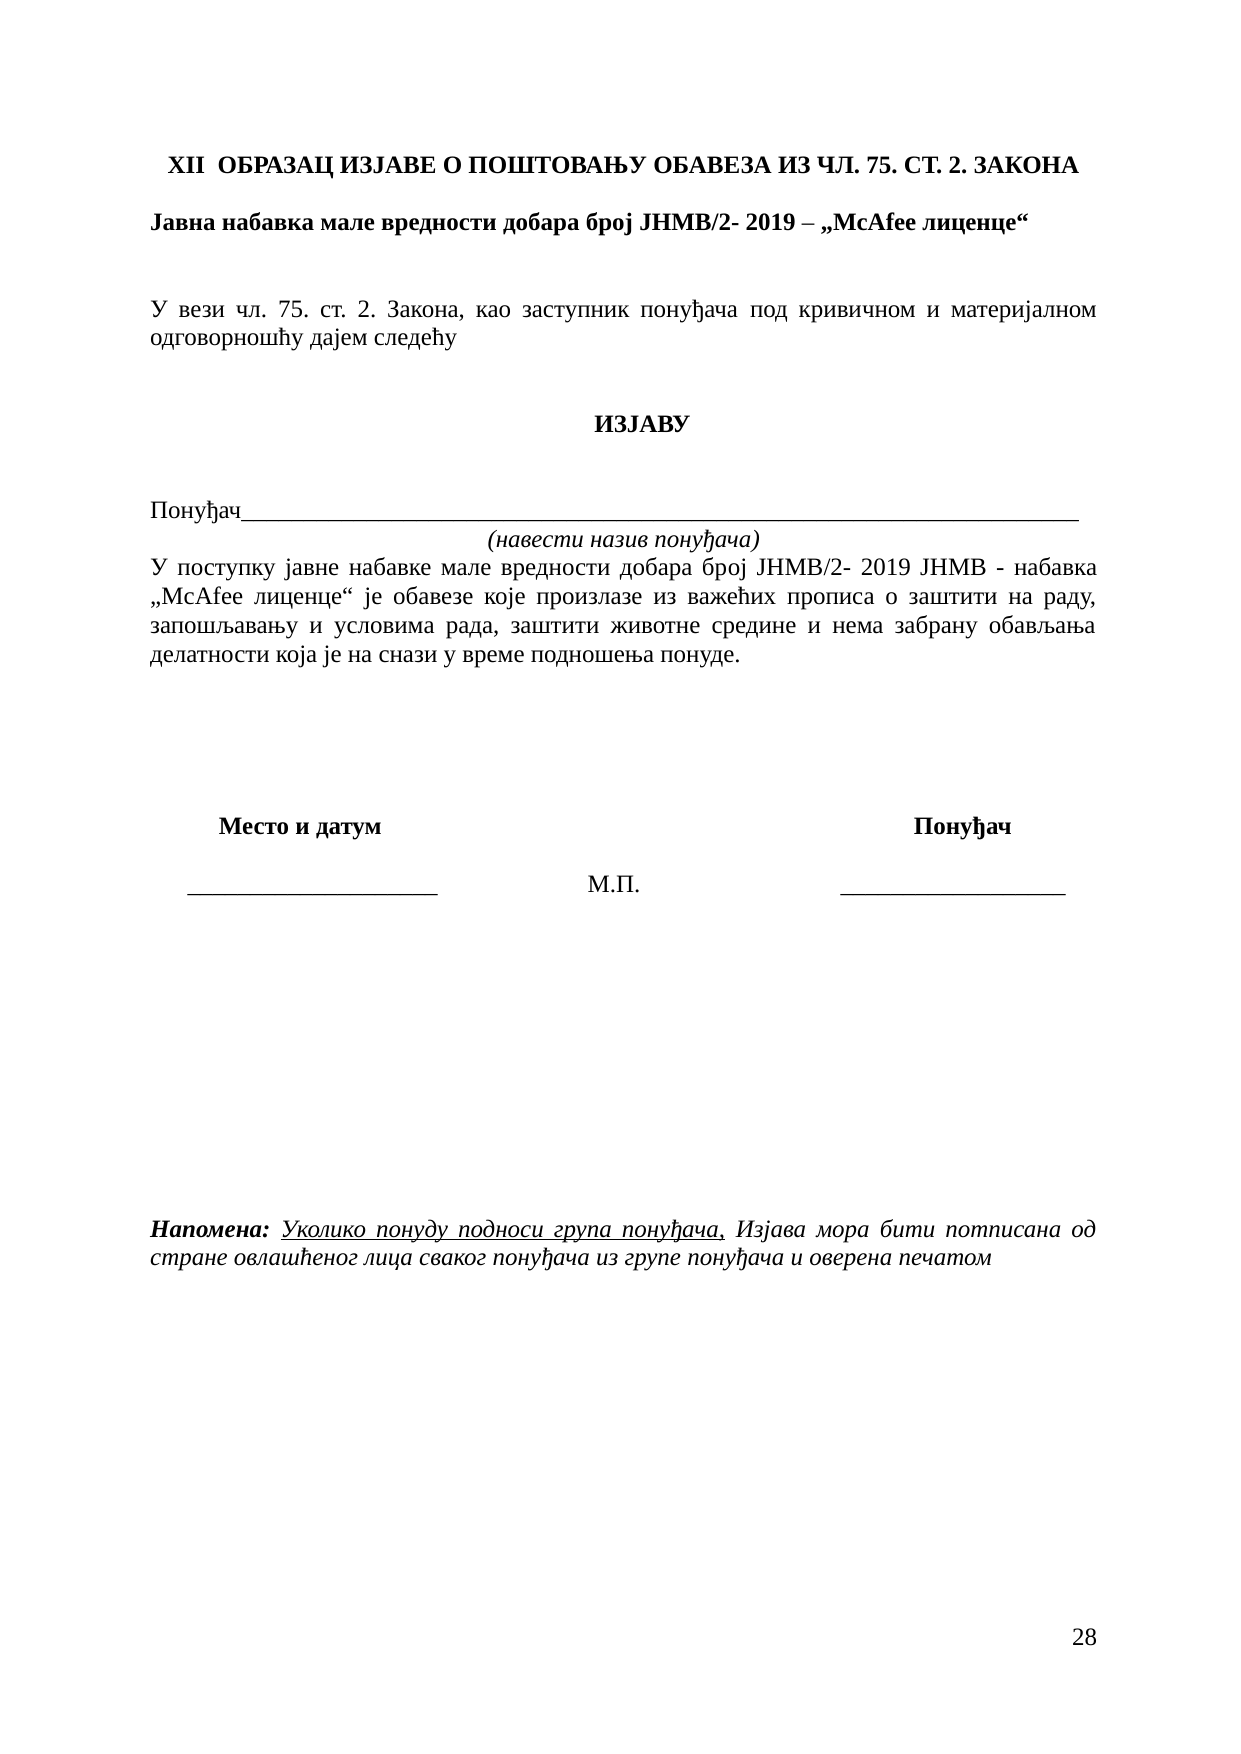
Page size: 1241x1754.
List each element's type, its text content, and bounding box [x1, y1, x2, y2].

text У вези чл. 75. ст. 2. Закона, као заступник понуђача под кривичном и материјалном одговорношћу дајем следећу [150, 294, 1097, 351]
text ____________________ М.П. __________________ [187, 869, 1097, 897]
text (навести назив понуђача) [150, 524, 1097, 552]
text ИЗЈАВУ [187, 409, 1097, 437]
text XII ОБРАЗАЦ ИЗЈАВЕ О ПОШТОВАЊУ ОБАВЕЗА ИЗ ЧЛ. 75. СТ. 2. ЗАКОНА [150, 150, 1097, 179]
text Jавнa набавкa мале вредности добара број ЈНМВ/2- 2019 – „McAfee лиценце“ [150, 207, 1097, 236]
text Понуђач___________________________________________________________________ [150, 495, 1097, 524]
text Напомена: Уколико понуду подноси група понуђача, Изјава мора бити потписана од стране овлашћеног лица сваког понуђача из групе понуђача и оверена печатом [150, 1214, 1097, 1271]
text Место и датум Понуђач [187, 811, 1097, 840]
text У поступку јавне набавке мале вредности добара број ЈНМВ/2- 2019 ЈНМВ - набавка „McAfee лиценце“ је обавезе које произлазе из важећих прописа о заштити на раду, запошљавању и условима рада, заштити животне средине и нема забрану обављања делатности која је на снази у време подношења понуде. [150, 552, 1097, 667]
